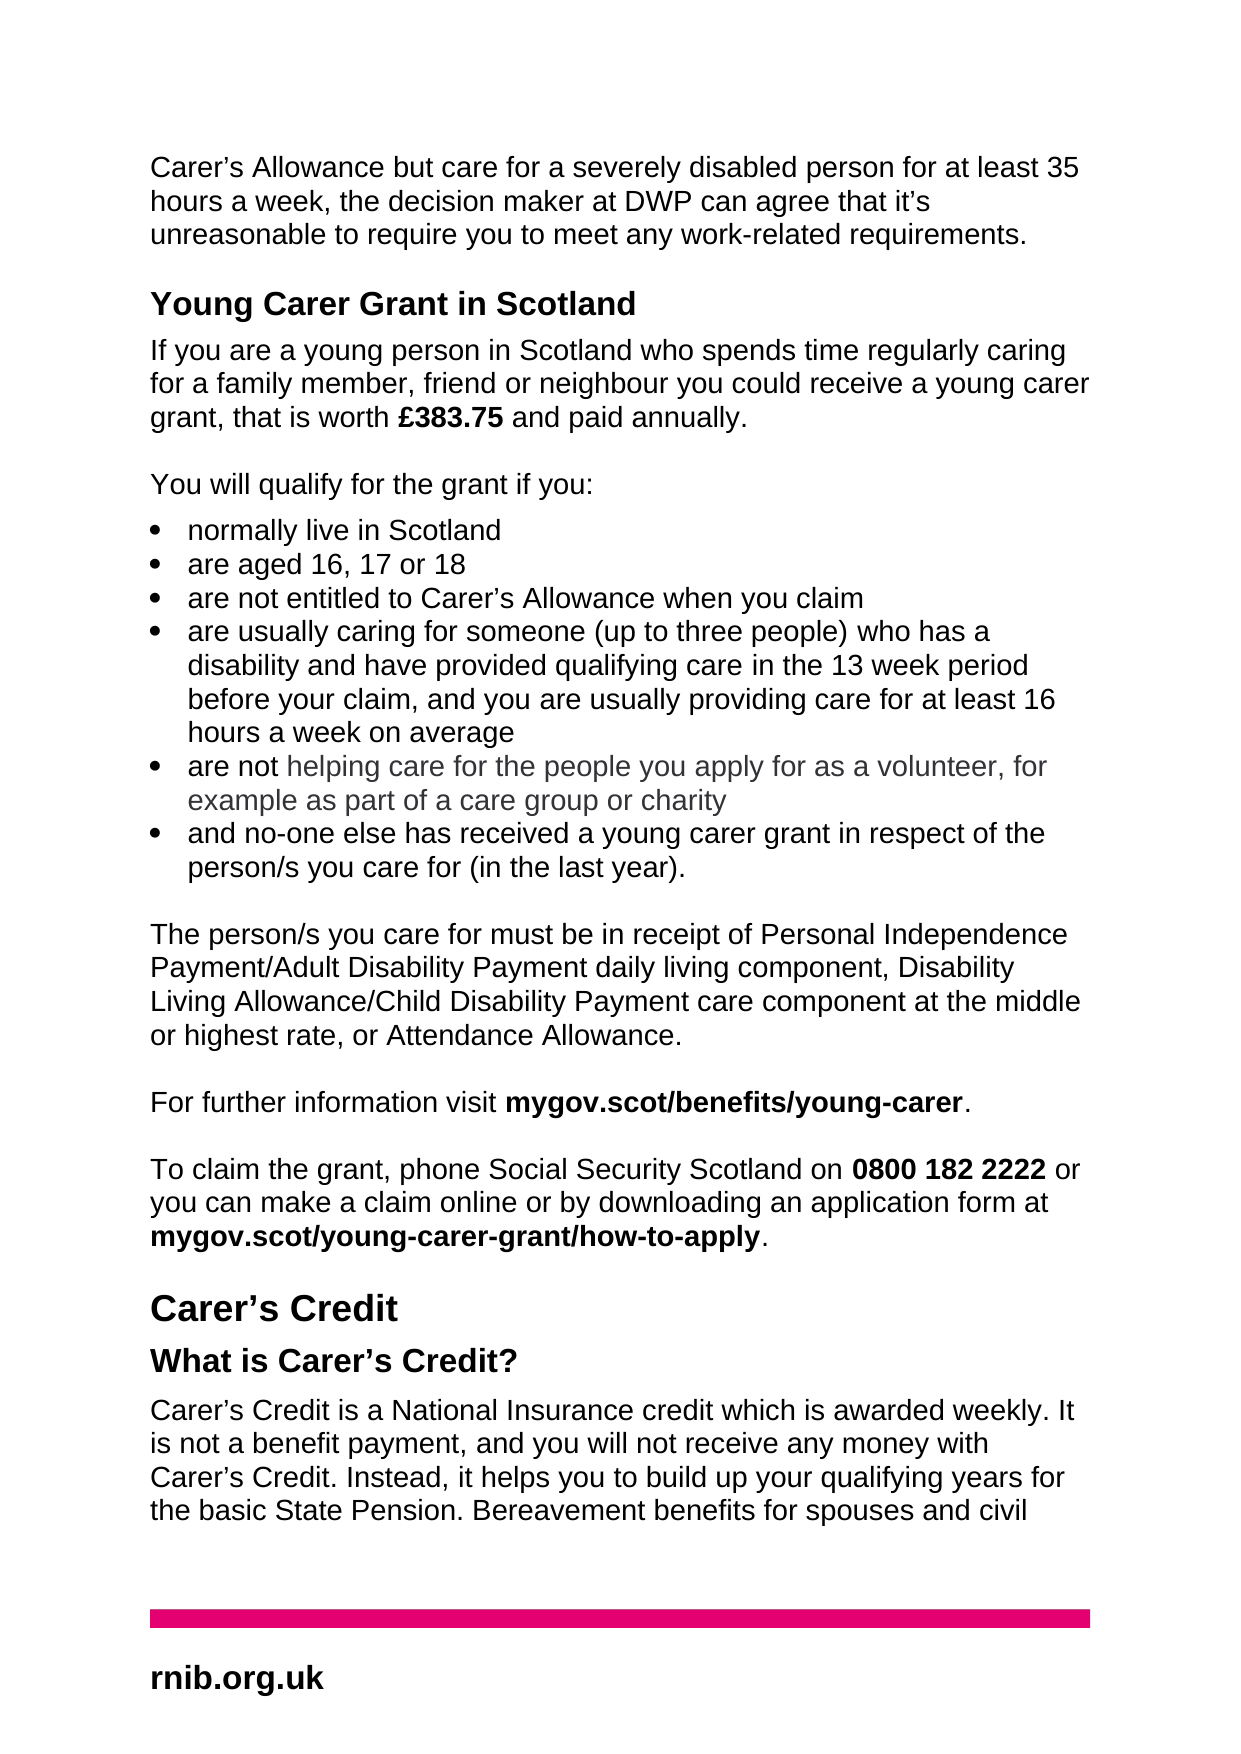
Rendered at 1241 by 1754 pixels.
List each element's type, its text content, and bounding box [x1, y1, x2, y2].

list are not entitled to Carer’s Allowance when you claim [150, 581, 1090, 614]
picture [150, 1608, 1091, 1628]
text You will qualify for the grant if you: [150, 467, 1090, 501]
list and no-one else has received a young carer grant in respect of the person/s you care for (in the last year). [150, 816, 1090, 883]
subtitle Young Carer Grant in Scotland [150, 284, 1090, 323]
text To claim the grant, phone Social Security Scotland on 0800 182 2222 or you can make a claim online or by downloading an application form at mygov.scot/young-carer-grant/how-to-apply. [150, 1152, 1090, 1252]
subtitle Carer’s Credit [150, 1286, 1090, 1329]
list are not helping care for the people you apply for as a volunteer, for example as part of a care group or charity [150, 749, 1090, 816]
text The person/s you care for must be in receipt of Personal Independence Payment/Adult Disability Payment daily living component, Disability Living Allowance/Child Disability Payment care component at the middle or highest rate, or Attendance Allowance. [150, 917, 1090, 1051]
list are aged 16, 17 or 18 [150, 547, 1090, 581]
subtitle What is Carer’s Credit? [150, 1342, 1090, 1380]
text For further information visit mygov.scot/benefits/young-carer. [150, 1085, 1090, 1118]
list normally live in Scotland [150, 513, 1090, 547]
list are usually caring for someone (up to three people) who has a disability and have provided qualifying care in the 13 week period before your claim, and you are usually providing care for at least 16 hours a week on average [150, 614, 1090, 749]
text If you are a young person in Scotland who spends time regularly caring for a family member, friend or neighbour you could receive a young carer grant, that is worth £383.75 and paid annually. [150, 333, 1090, 434]
